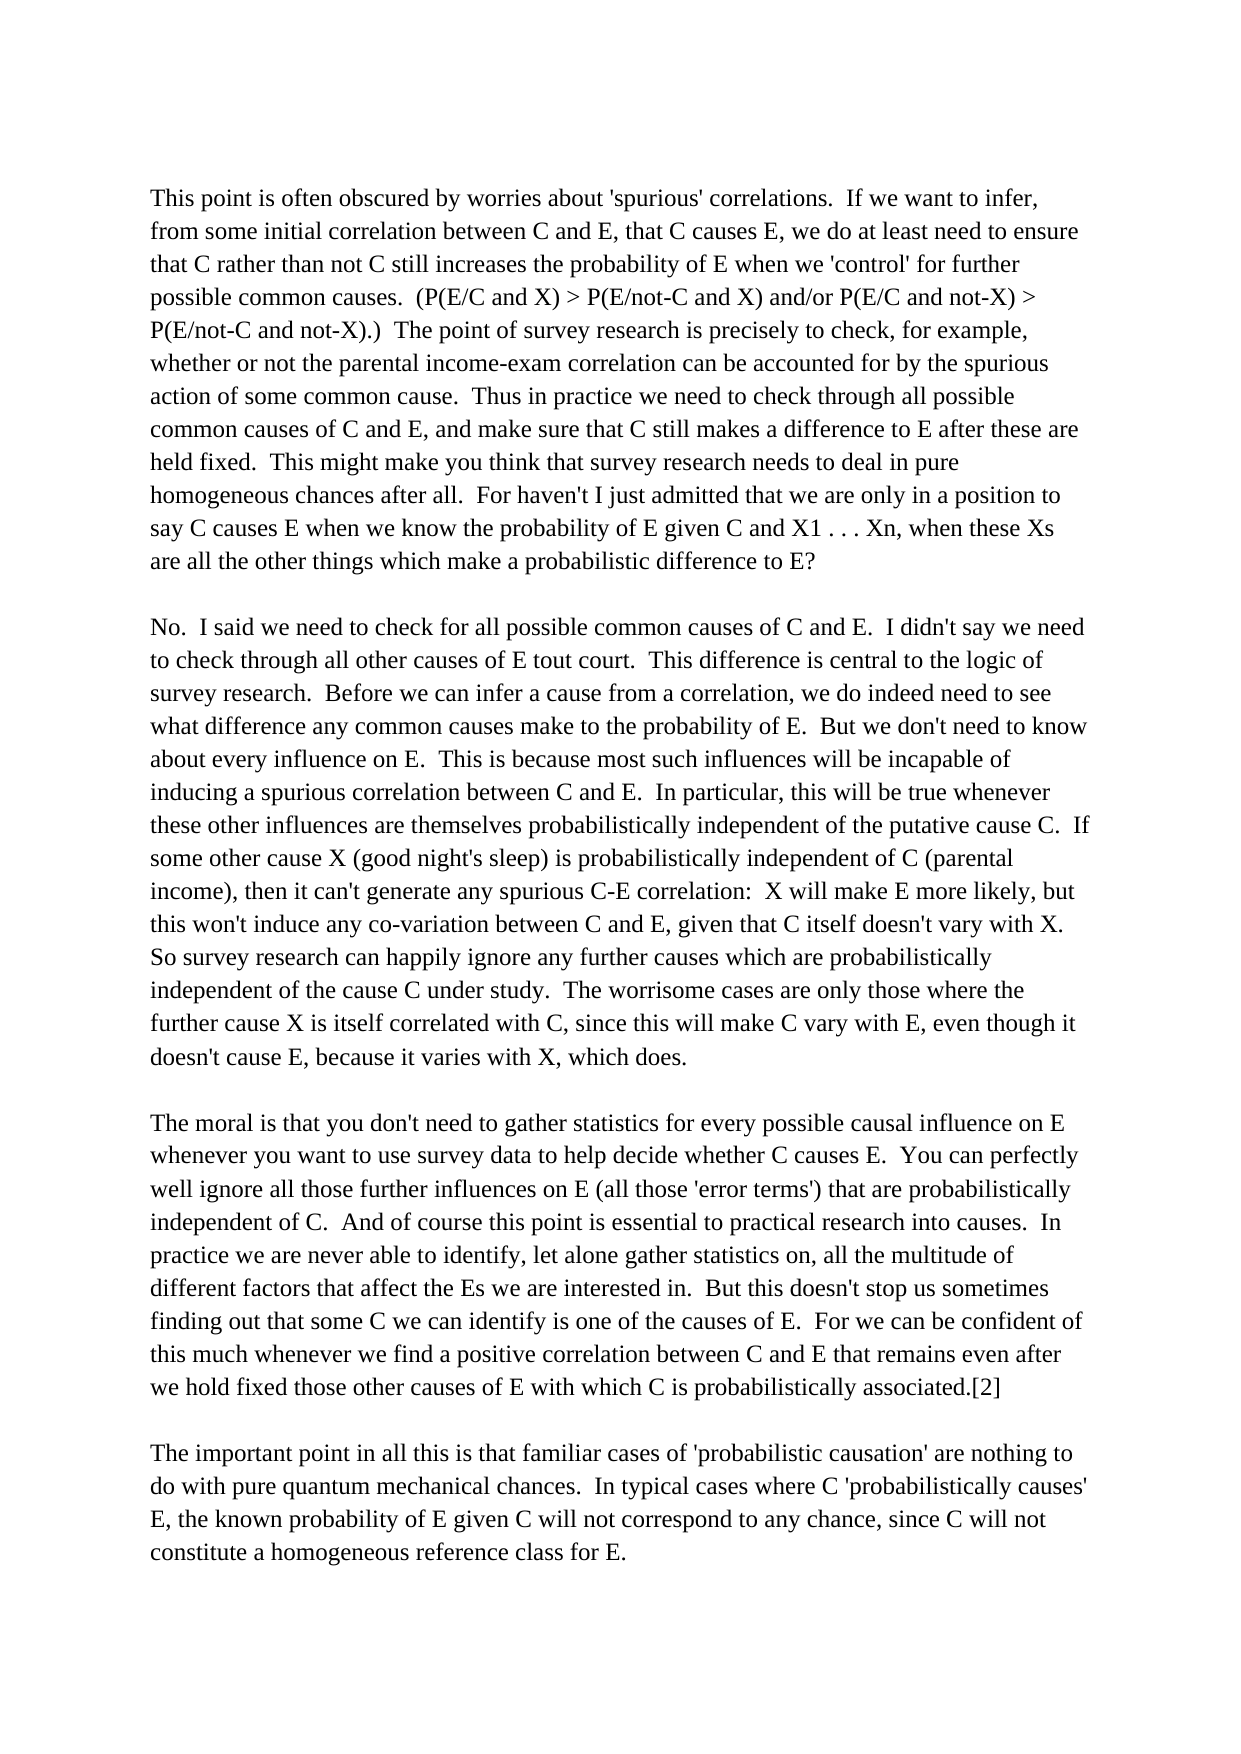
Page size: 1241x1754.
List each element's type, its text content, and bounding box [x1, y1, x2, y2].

text The moral is that you don't need to gather statistics for every possible causal influence on E whenever you want to use survey data to help decide whether C causes E. You can perfectly well ignore all those further influences on E (all those 'error terms') that are probabilistically independent of C. And of course this point is essential to practical research into causes. In practice we are never able to identify, let alone gather statistics on, all the multitude of different factors that affect the Es we are interested in. But this doesn't stop us sometimes finding out that some C we can identify is one of the causes of E. For we can be confident of this much whenever we find a positive correlation between C and E that remains even after we hold fixed those other causes of E with which C is probabilistically associated.[2] [150, 1108, 1090, 1401]
text No. I said we need to check for all possible common causes of C and E. I didn't say we need to check through all other causes of E tout court. This difference is central to the logic of survey research. Before we can infer a cause from a correlation, we do indeed need to see what difference any common causes make to the probability of E. But we don't need to know about every influence on E. This is because most such influences will be incapable of inducing a spurious correlation between C and E. In particular, this will be true whenever these other influences are themselves probabilistically independent of the putative cause C. If some other cause X (good night's sleep) is probabilistically independent of C (parental income), then it can't generate any spurious C-E correlation: X will make E more likely, but this won't induce any co-variation between C and E, given that C itself doesn't vary with X. So survey research can happily ignore any further causes which are probabilistically independent of the cause C under study. The worrisome cases are only those where the further cause X is itself correlated with C, since this will make C vary with E, even though it doesn't cause E, because it varies with X, which does. [150, 612, 1090, 1070]
text This point is often obscured by worries about 'spurious' correlations. If we want to infer, from some initial correlation between C and E, that C causes E, we do at least need to ensure that C rather than not C still increases the probability of E when we 'control' for further possible common causes. (P(E/C and X) > P(E/not-C and X) and/or P(E/C and not-X) > P(E/not-C and not-X).) The point of survey research is precisely to check, for example, whether or not the parental income-exam correlation can be accounted for by the spurious action of some common cause. Thus in practice we need to check through all possible common causes of C and E, and make sure that C still makes a difference to E after these are held fixed. This might make you think that survey research needs to deal in pure homogeneous chances after all. For haven't I just admitted that we are only in a position to say C causes E when we know the probability of E given C and X1 . . . Xn, when these Xs are all the other things which make a probabilistic difference to E? [150, 183, 1090, 575]
text The important point in all this is that familiar cases of 'probabilistic causation' are nothing to do with pure quantum mechanical chances. In typical cases where C 'probabilistically causes' E, the known probability of E given C will not correspond to any chance, since C will not constitute a homogeneous reference class for E. [150, 1438, 1090, 1566]
